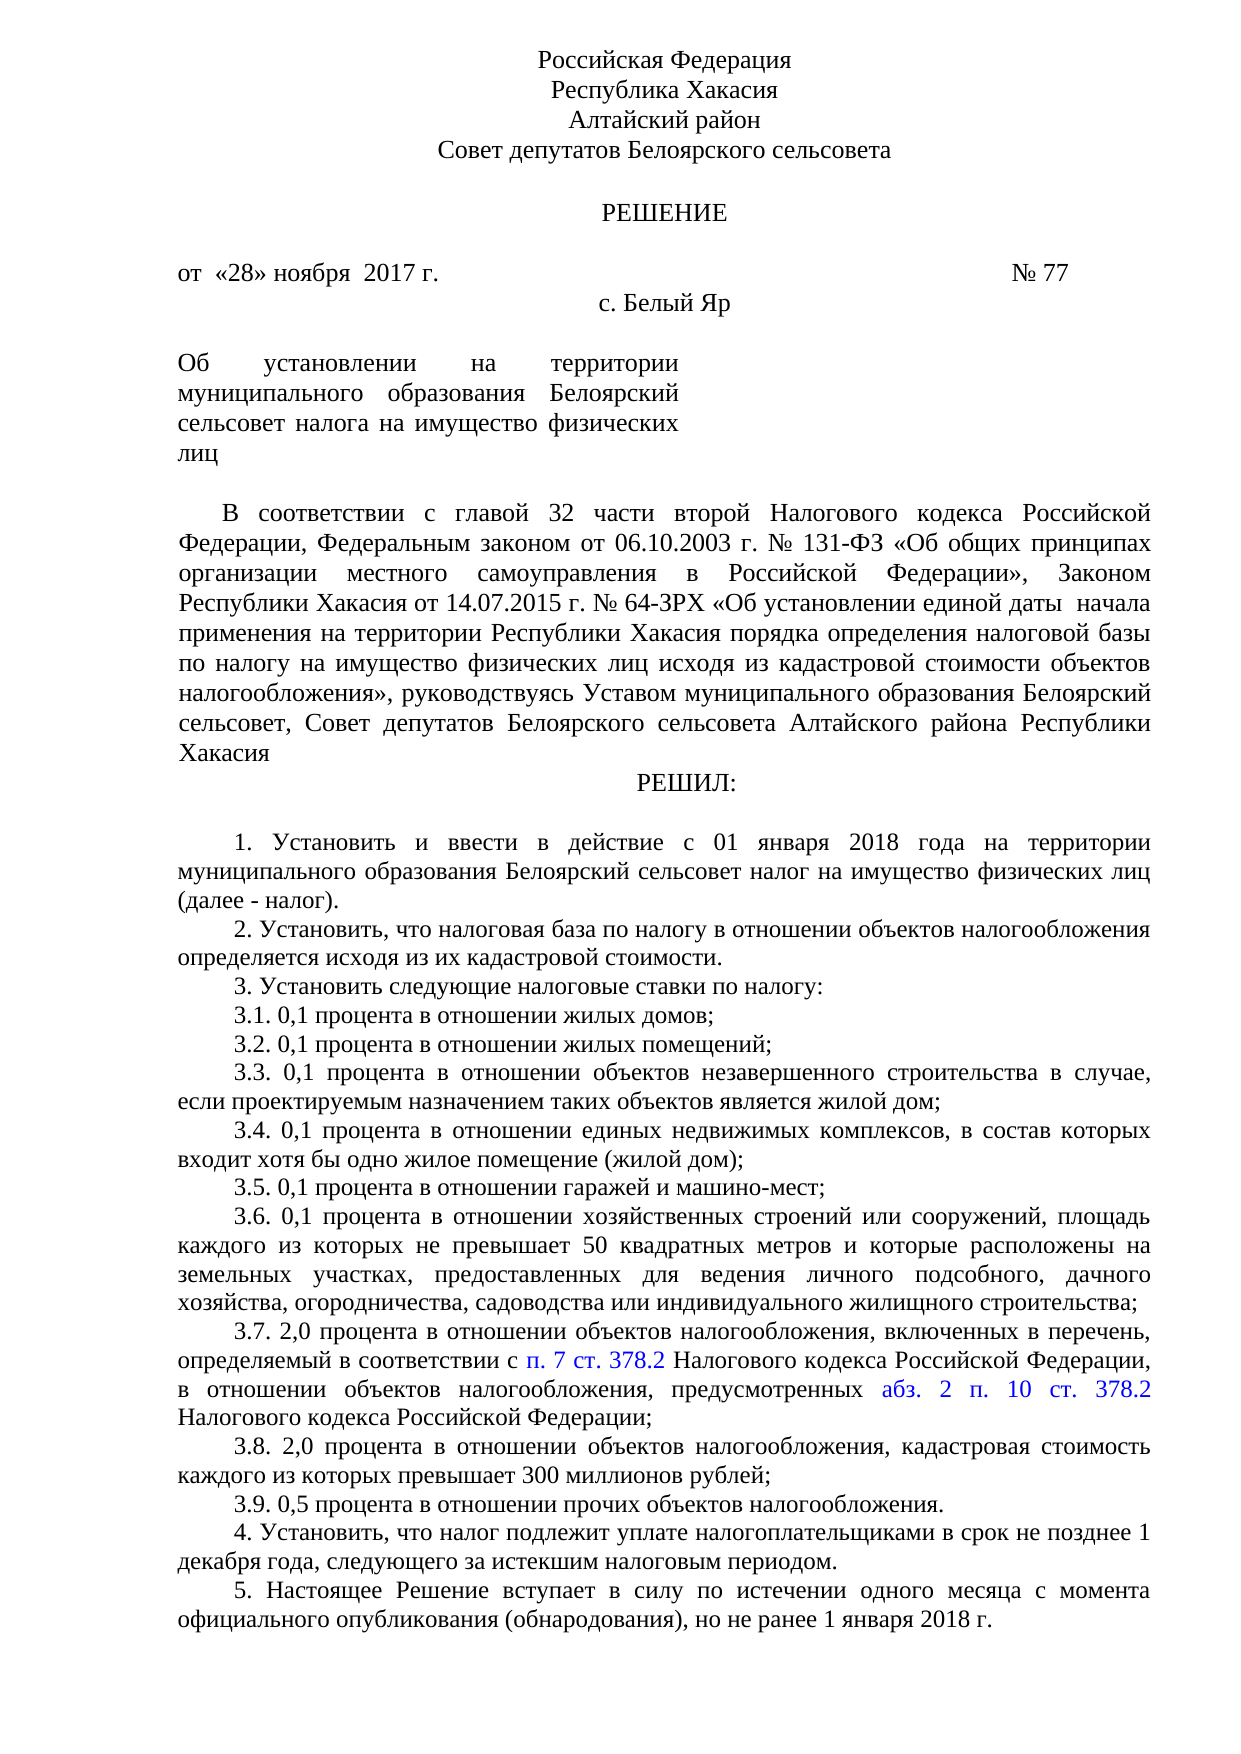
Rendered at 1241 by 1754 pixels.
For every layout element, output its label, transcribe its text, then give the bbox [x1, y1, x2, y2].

text Об установлении на территории муниципального образования Белоярский сельсовет налога на имущество физических лиц [177, 347, 679, 467]
text 5. Настоящее Решение вступает в силу по истечении одного месяца с момента официального опубликования (обнародования), но не ранее 1 января 2018 г. [177, 1575, 1152, 1632]
text 3.3. 0,1 процента в отношении объектов незавершенного строительства в случае, если проектируемым назначением таких объектов является жилой дом; [177, 1057, 1152, 1115]
text 3. Установить следующие налоговые ставки по налогу: [177, 971, 1152, 1000]
text 3.5. 0,1 процента в отношении гаражей и машино-мест; [177, 1172, 1152, 1201]
text 3.6. 0,1 процента в отношении хозяйственных строений или сооружений, площадь каждого из которых не превышает 50 квадратных метров и которые расположены на земельных участках, предоставленных для ведения личного подсобного, дачного хозяйства, огородничества, садоводства или индивидуального жилищного строительства; [177, 1201, 1152, 1316]
text 3.1. 0,1 процента в отношении жилых домов; [177, 1000, 1152, 1029]
text 1. Установить и ввести в действие с 01 января 2018 года на территории муниципального образования Белоярский сельсовет налог на имущество физических лиц (далее - налог). [177, 827, 1152, 914]
text РЕШЕНИЕ [177, 197, 1152, 227]
text от «28» ноября 2017 г. № 77 [177, 257, 1152, 287]
text 3.2. 0,1 процента в отношении жилых помещений; [177, 1029, 1152, 1057]
text Алтайский район [177, 104, 1152, 134]
text 3.8. 2,0 процента в отношении объектов налогообложения, кадастровая стоимость каждого из которых превышает 300 миллионов рублей; [177, 1431, 1152, 1489]
text Совет депутатов Белоярского сельсовета [177, 134, 1152, 164]
text 4. Установить, что налог подлежит уплате налогоплательщиками в срок не позднее 1 декабря года, следующего за истекшим налоговым периодом. [177, 1517, 1152, 1575]
text 3.7. 2,0 процента в отношении объектов налогообложения, включенных в перечень, определяемый в соответствии с п. 7 ст. 378.2 Налогового кодекса Российской Федерации, в отношении объектов налогообложения, предусмотренных абз. 2 п. 10 ст. 378.2 Налогового кодекса Российской Федерации; [177, 1316, 1152, 1431]
text В соответствии с главой 32 части второй Налогового кодекса Российской Федерации, Федеральным законом от 06.10.2003 г. № 131-ФЗ «Об общих принципах организации местного самоуправления в Российской Федерации», Законом Республики Хакасия от 14.07.2015 г. № 64-ЗРХ «Об установлении единой даты начала применения на территории Республики Хакасия порядка определения налоговой базы по налогу на имущество физических лиц исходя из кадастровой стоимости объектов налогообложения», руководствуясь Уставом муниципального образования Белоярский сельсовет, Совет депутатов Белоярского сельсовета Алтайского района Республики Хакасия [178, 497, 1152, 767]
text Республика Хакасия [177, 74, 1152, 104]
text 3.4. 0,1 процента в отношении единых недвижимых комплексов, в состав которых входит хотя бы одно жилое помещение (жилой дом); [177, 1115, 1152, 1172]
text 2. Установить, что налоговая база по налогу в отношении объектов налогообложения определяется исходя из их кадастровой стоимости. [177, 914, 1152, 971]
text Российская Федерация [177, 44, 1152, 74]
text РЕШИЛ: [178, 767, 1152, 797]
text с. Белый Яр [177, 287, 1152, 317]
text 3.9. 0,5 процента в отношении прочих объектов налогообложения. [177, 1489, 1152, 1517]
